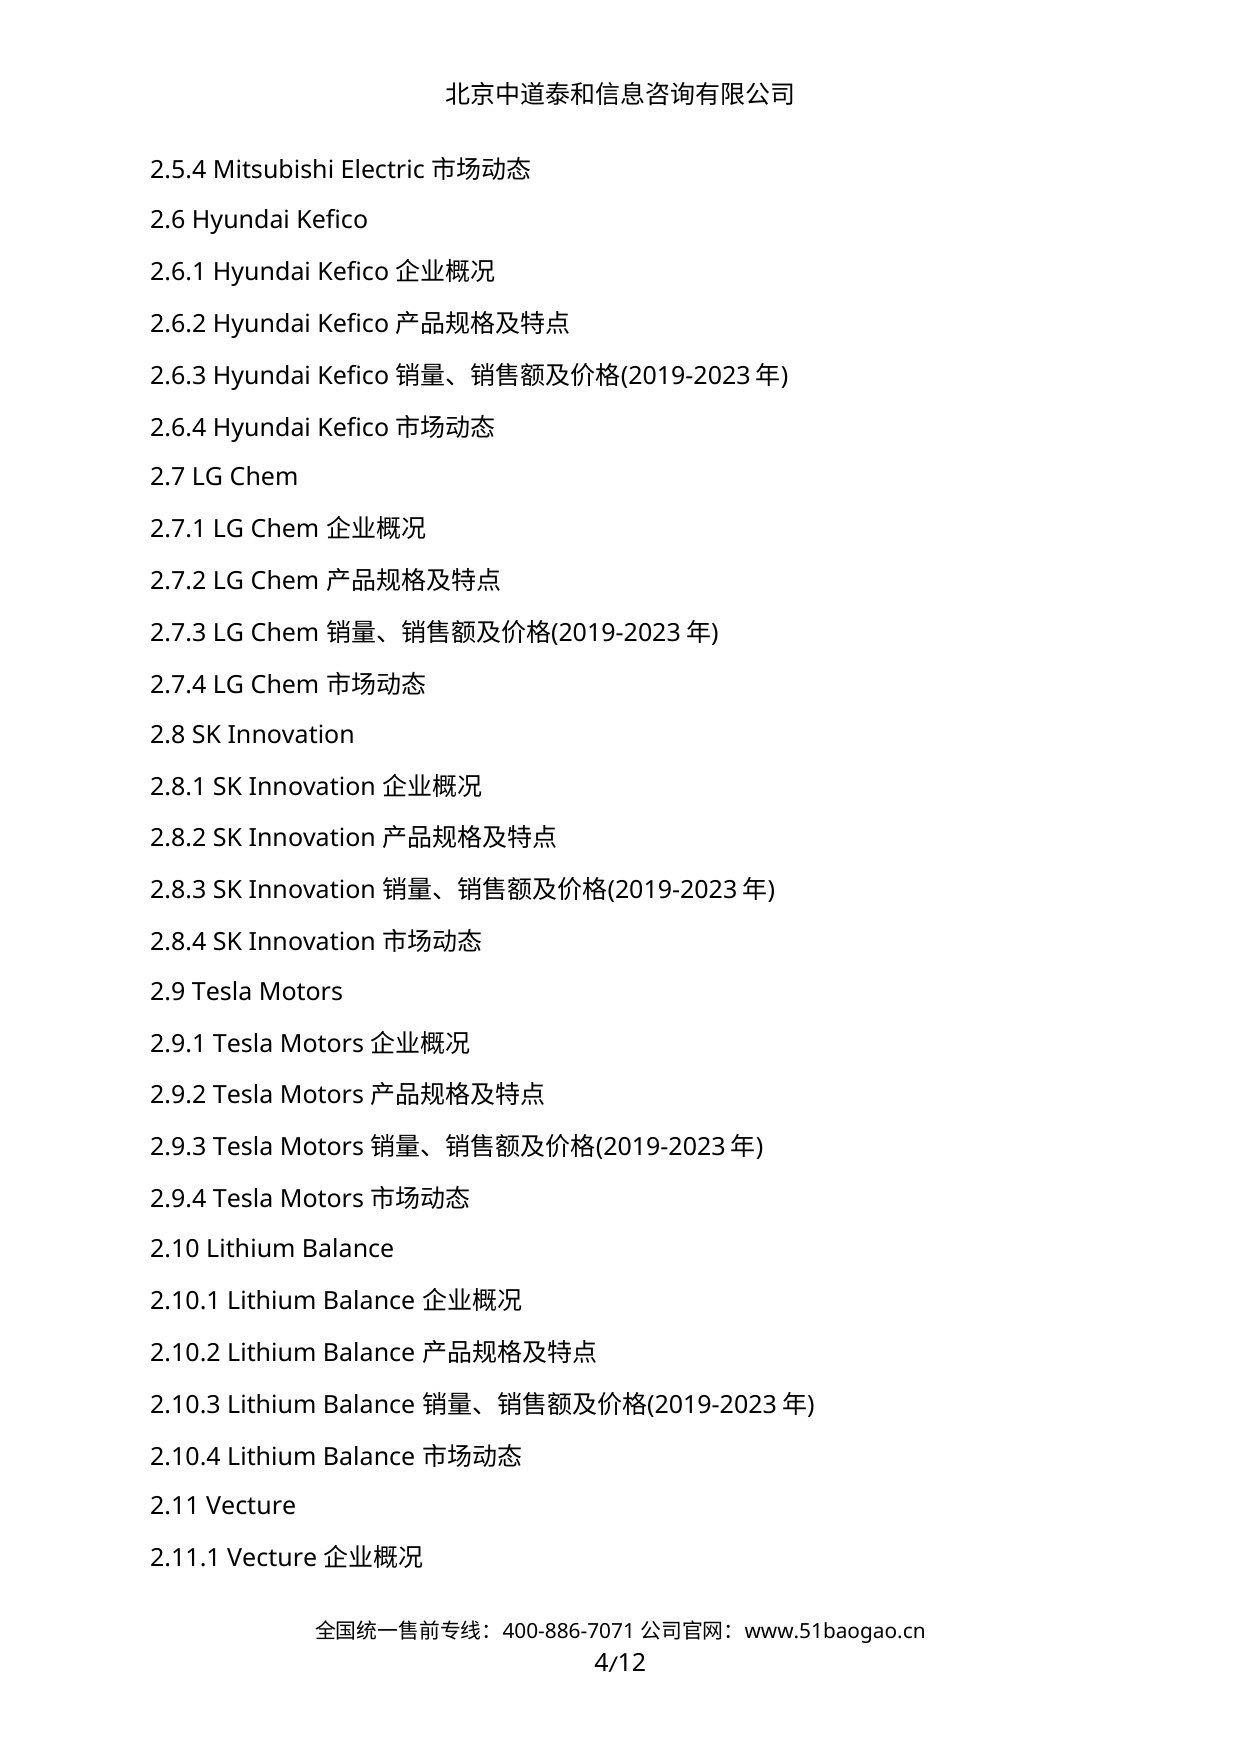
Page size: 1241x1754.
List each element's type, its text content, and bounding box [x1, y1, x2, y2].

text 2.8 SK Innovation [150, 716, 1090, 750]
text 2.7.3 LG Chem 销量、销售额及价格(2019-2023年) [150, 612, 1090, 649]
text 2.10.1 Lithium Balance 企业概况 [150, 1280, 1090, 1317]
text 2.7 LG Chem [150, 459, 1090, 493]
text 2.10.3 Lithium Balance 销量、销售额及价格(2019-2023年) [150, 1384, 1090, 1420]
text 2.6 Hyundai Kefico [150, 202, 1090, 236]
text 2.7.1 LG Chem 企业概况 [150, 509, 1090, 545]
text 2.9 Tesla Motors [150, 973, 1090, 1007]
text 2.10 Lithium Balance [150, 1231, 1090, 1265]
text 2.6.4 Hyundai Kefico 市场动态 [150, 407, 1090, 443]
text 2.6.1 Hyundai Kefico 企业概况 [150, 252, 1090, 288]
text 2.8.4 SK Innovation 市场动态 [150, 922, 1090, 958]
text 2.6.2 Hyundai Kefico 产品规格及特点 [150, 303, 1090, 340]
text 2.10.2 Lithium Balance 产品规格及特点 [150, 1332, 1090, 1368]
text 2.9.4 Tesla Motors 市场动态 [150, 1179, 1090, 1215]
text 2.11 Vecture [150, 1488, 1090, 1522]
text 2.8.3 SK Innovation 销量、销售额及价格(2019-2023年) [150, 870, 1090, 906]
text 2.5.4 Mitsubishi Electric 市场动态 [150, 150, 1090, 186]
text 2.9.1 Tesla Motors 企业概况 [150, 1023, 1090, 1059]
text 2.8.1 SK Innovation 企业概况 [150, 766, 1090, 802]
text 2.8.2 SK Innovation 产品规格及特点 [150, 818, 1090, 854]
text 2.11.1 Vecture 企业概况 [150, 1537, 1090, 1574]
text 2.9.2 Tesla Motors 产品规格及特点 [150, 1075, 1090, 1111]
text 2.6.3 Hyundai Kefico 销量、销售额及价格(2019-2023年) [150, 355, 1090, 392]
text 2.7.2 LG Chem 产品规格及特点 [150, 561, 1090, 597]
text 2.7.4 LG Chem 市场动态 [150, 664, 1090, 701]
text 2.10.4 Lithium Balance 市场动态 [150, 1436, 1090, 1472]
text 2.9.3 Tesla Motors 销量、销售额及价格(2019-2023年) [150, 1127, 1090, 1163]
